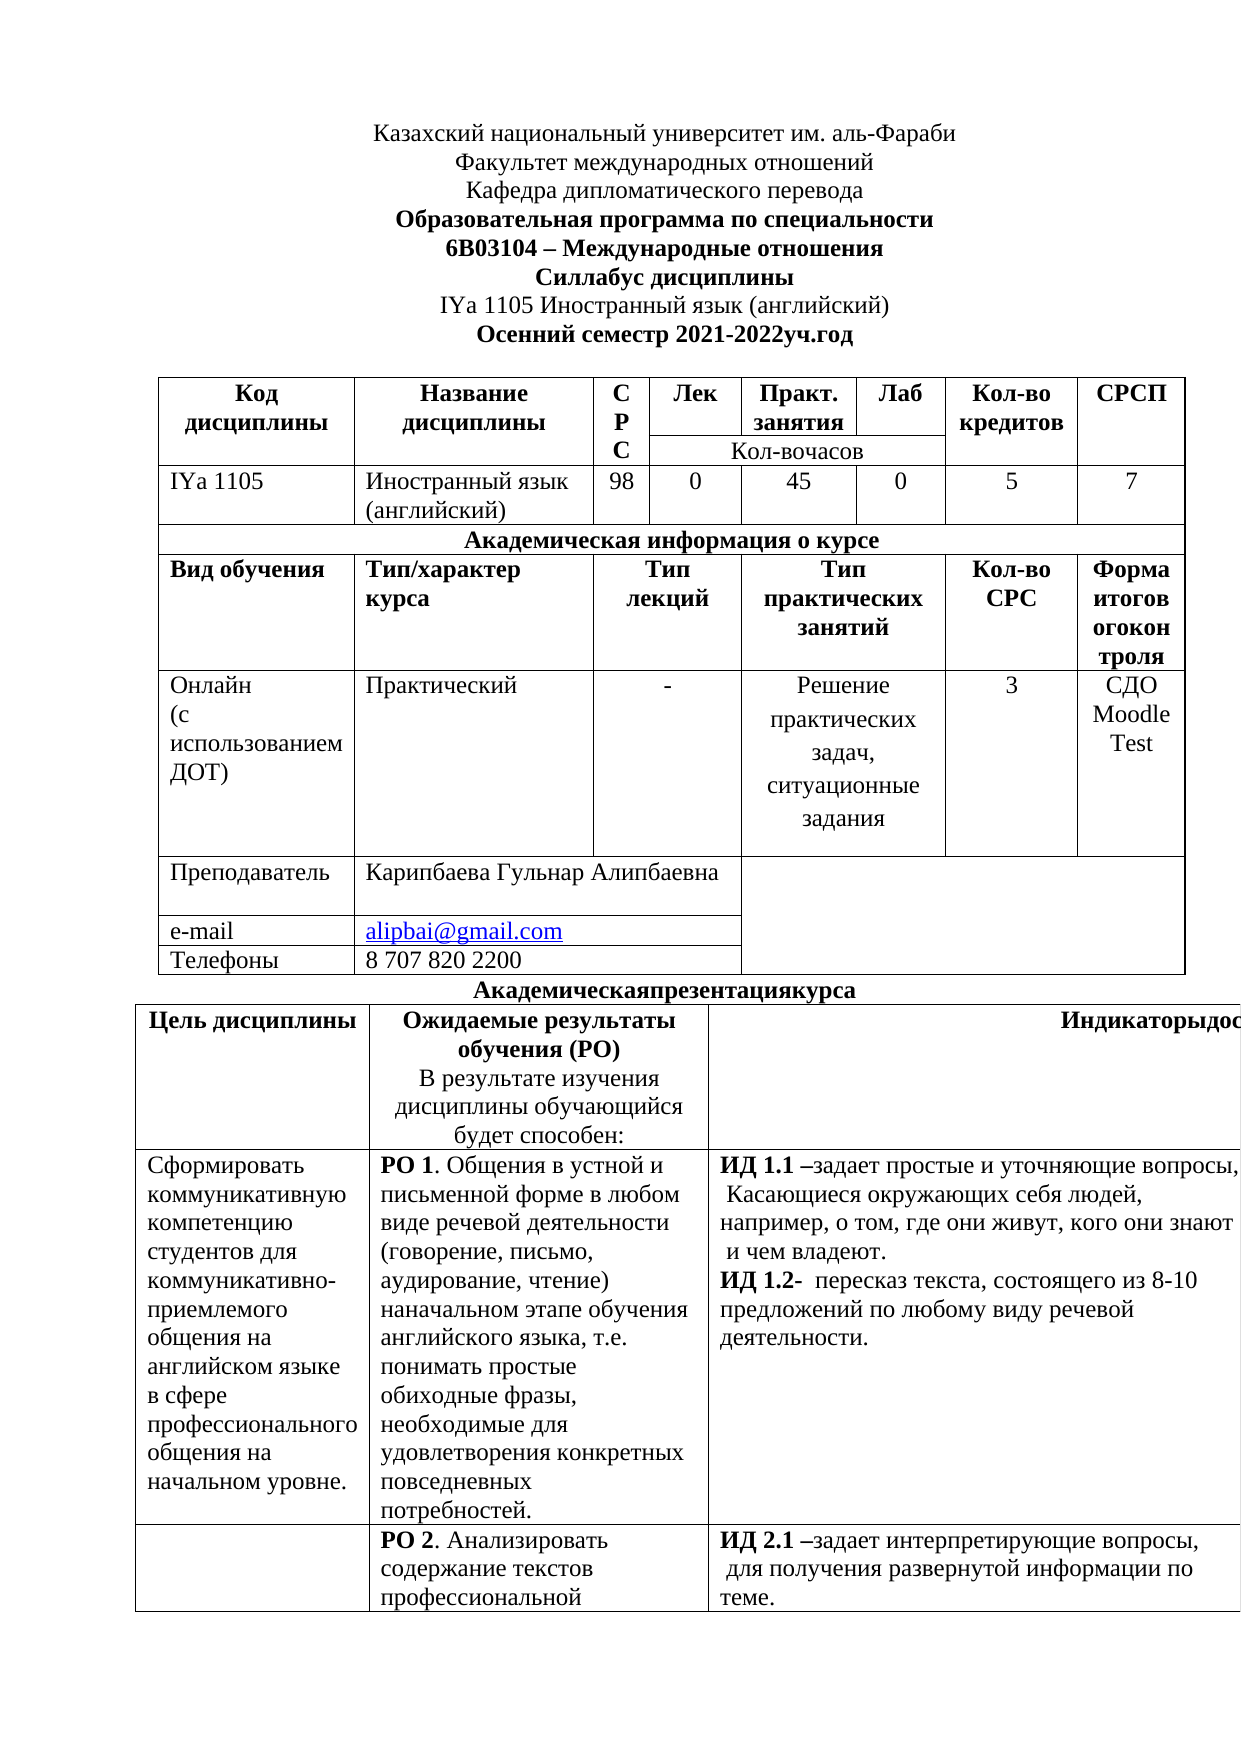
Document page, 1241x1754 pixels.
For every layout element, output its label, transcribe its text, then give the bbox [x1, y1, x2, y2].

table_cell Телефоны [159, 946, 354, 974]
table_cell IYa 1105 [159, 466, 354, 524]
table_cell Кол-во СРС [946, 555, 1077, 669]
text Кафедра дипломатического перевода [177, 176, 1152, 204]
table_cell 3 [946, 671, 1077, 856]
table_cell Карипбаева Гульнар Алипбаевна [355, 857, 741, 915]
table_cell Тип практических занятий [742, 555, 945, 669]
table_cell Кол-вочасов [650, 436, 945, 465]
table_header Название дисциплины [355, 378, 593, 465]
table_cell СДО Moodle Test [1078, 671, 1184, 856]
table_cell 5 [946, 466, 1077, 524]
table_cell ИД 1.1 –задает простые и уточняющие вопросы, Касающиеся окружающих себя людей, например, о том, где они живут, кого они знают и чем владеют. ИД 1.2- пересказ текста, состоящего из 8-10 предложений по любому виду речевой деятельности. [709, 1150, 1240, 1524]
table_cell Cформировать коммуникативную компетенцию студентов для коммуникативно-приемлемого общения на английском языке в сфере профессионального общения на начальном уровне. [136, 1150, 369, 1524]
table_header Цель дисциплины [136, 1005, 369, 1149]
table_cell Иностранный язык (английский) [355, 466, 593, 524]
table_header СРСП [1078, 378, 1184, 465]
table_header Лаб [857, 378, 945, 435]
text IYa 1105 Иностранный язык (английский) [177, 291, 1152, 319]
table_cell РО 1. Oбщения в устной и письменной форме в любом виде речевой деятельности (говорение, письмо, аудирование, чтение) наначальном этапе обучения английского языка, т.е. понимать простые обиходные фразы, необходимые для удовлетворения конкретных повседневных потребностей. [370, 1150, 708, 1524]
table_header СРС [594, 378, 649, 465]
table_cell alipbai@gmail.com [355, 916, 741, 944]
table_cell Практический [355, 671, 593, 856]
text Казахский национальный университет им. аль-Фараби [177, 118, 1152, 147]
table_cell Академическая информация о курсе [159, 525, 1184, 553]
text Образовательная программа по специальности [177, 204, 1152, 233]
table_cell Тип/характер курса [355, 555, 593, 669]
table_cell Вид обучения [159, 555, 354, 669]
table_cell Онлайн (с использованиемДОТ) [159, 671, 354, 856]
text Силлабус дисциплины [177, 262, 1152, 291]
table_header Индикаторыдостижения РО (ИД) [709, 1005, 1240, 1149]
table_cell 0 [857, 466, 945, 524]
table_cell 8 707 820 2200 [355, 946, 741, 974]
table_header Ожидаемые результаты обучения (РО) В результате изучения дисциплины обучающийся будет способен: [370, 1005, 708, 1149]
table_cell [370, 1525, 708, 1611]
table_header Практ. занятия [742, 378, 856, 435]
table_cell Преподаватель [159, 857, 354, 915]
table_cell - [594, 671, 741, 856]
table_cell 98 [594, 466, 649, 524]
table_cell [709, 1525, 1240, 1611]
table_header Кол-во кредитов [946, 378, 1077, 465]
table_cell Тип лекций [594, 555, 741, 669]
text Осенний семестр 2021-2022уч.год [177, 319, 1152, 348]
table_cell 7 [1078, 466, 1184, 524]
table_cell Решение практических задач, ситуационные задания [742, 671, 945, 856]
table_cell [742, 857, 1184, 974]
text Факультет международных отношений [177, 147, 1152, 176]
table_cell 0 [650, 466, 741, 524]
table_cell Формаитоговогоконтроля [1078, 555, 1184, 669]
text Академическаяпрезентациякурса [177, 975, 1152, 1004]
table_cell [136, 1525, 369, 1611]
text 6B03104 – Международные отношения [177, 233, 1152, 262]
table_header Код дисциплины [159, 378, 354, 465]
table_header Лек [650, 378, 741, 435]
table_cell 45 [742, 466, 856, 524]
table_cell e-mail [159, 916, 354, 944]
